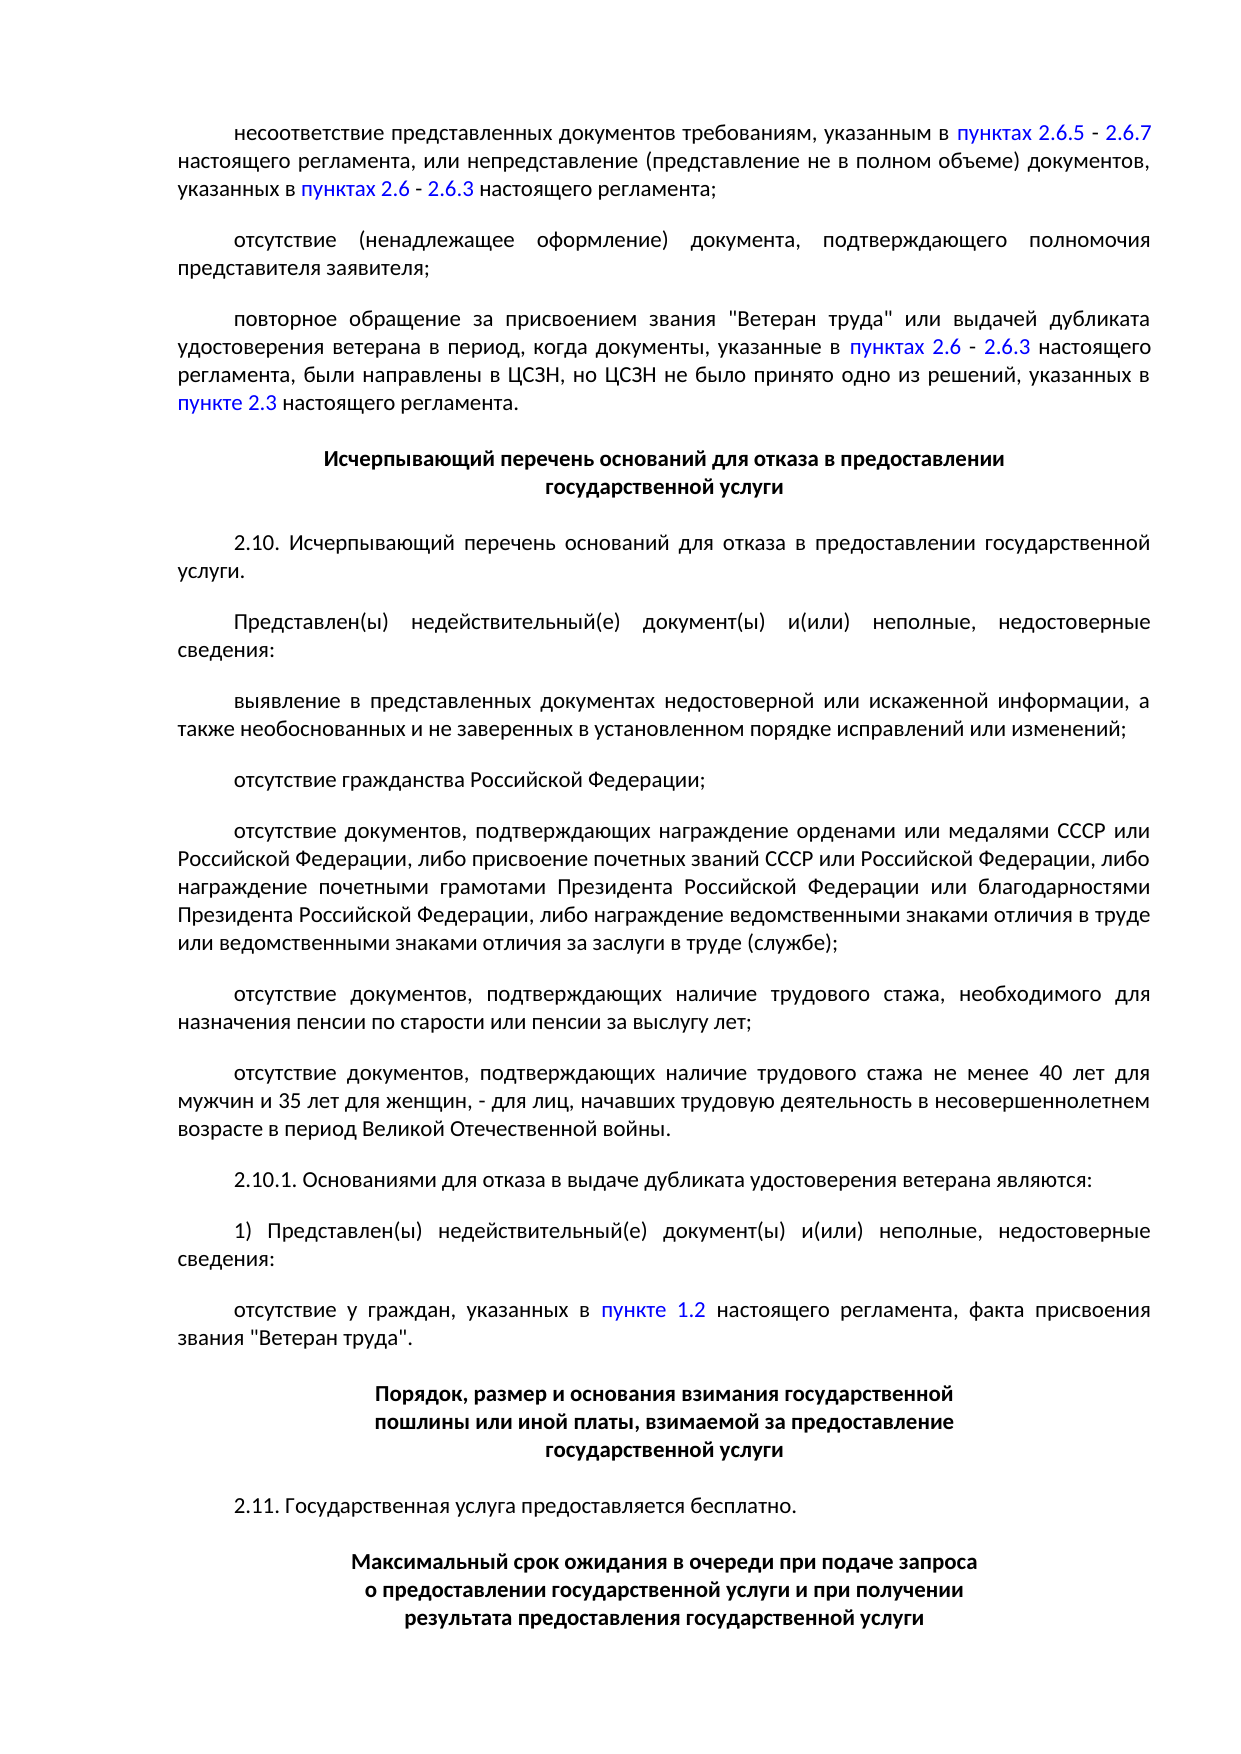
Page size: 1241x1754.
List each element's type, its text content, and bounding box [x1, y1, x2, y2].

text 2.11. Государственная услуга предоставляется бесплатно. [177, 1491, 1152, 1519]
title пошлины или иной платы, взимаемой за предоставление [177, 1407, 1152, 1435]
text отсутствие (ненадлежащее оформление) документа, подтверждающего полномочия представителя заявителя; [177, 225, 1152, 281]
text 2.10.1. Основаниями для отказа в выдаче дубликата удостоверения ветерана являются: [177, 1165, 1152, 1193]
title государственной услуги [177, 1435, 1152, 1463]
text выявление в представленных документах недостоверной или искаженной информации, а также необоснованных и не заверенных в установленном порядке исправлений или изменений; [177, 686, 1152, 742]
title о предоставлении государственной услуги и при получении [177, 1575, 1152, 1603]
text Представлен(ы) недействительный(е) документ(ы) и(или) неполные, недостоверные сведения: [177, 607, 1152, 663]
text 2.10. Исчерпывающий перечень оснований для отказа в предоставлении государственной услуги. [177, 528, 1152, 584]
text отсутствие документов, подтверждающих награждение орденами или медалями СССР или Российской Федерации, либо присвоение почетных званий СССР или Российской Федерации, либо награждение почетными грамотами Президента Российской Федерации или благодарностями Президента Российской Федерации, либо награждение ведомственными знаками отличия в труде или ведомственными знаками отличия за заслуги в труде (службе); [177, 816, 1152, 956]
title государственной услуги [177, 472, 1152, 500]
text отсутствие гражданства Российской Федерации; [177, 765, 1152, 793]
title Максимальный срок ожидания в очереди при подаче запроса [177, 1547, 1152, 1575]
text отсутствие документов, подтверждающих наличие трудового стажа не менее 40 лет для мужчин и 35 лет для женщин, - для лиц, начавших трудовую деятельность в несовершеннолетнем возрасте в период Великой Отечественной войны. [177, 1058, 1152, 1142]
text 1) Представлен(ы) недействительный(е) документ(ы) и(или) неполные, недостоверные сведения: [177, 1216, 1152, 1272]
title результата предоставления государственной услуги [177, 1603, 1152, 1631]
text несоответствие представленных документов требованиям, указанным в пунктах 2.6.5 - 2.6.7 настоящего регламента, или непредставление (представление не в полном объеме) документов, указанных в пунктах 2.6 - 2.6.3 настоящего регламента; [177, 118, 1152, 202]
text отсутствие у граждан, указанных в пункте 1.2 настоящего регламента, факта присвоения звания "Ветеран труда". [177, 1295, 1152, 1351]
text повторное обращение за присвоением звания "Ветеран труда" или выдачей дубликата удостоверения ветерана в период, когда документы, указанные в пунктах 2.6 - 2.6.3 настоящего регламента, были направлены в ЦСЗН, но ЦСЗН не было принято одно из решений, указанных в пункте 2.3 настоящего регламента. [177, 304, 1152, 416]
title Исчерпывающий перечень оснований для отказа в предоставлении [177, 444, 1152, 472]
text отсутствие документов, подтверждающих наличие трудового стажа, необходимого для назначения пенсии по старости или пенсии за выслугу лет; [177, 979, 1152, 1035]
title Порядок, размер и основания взимания государственной [177, 1379, 1152, 1407]
